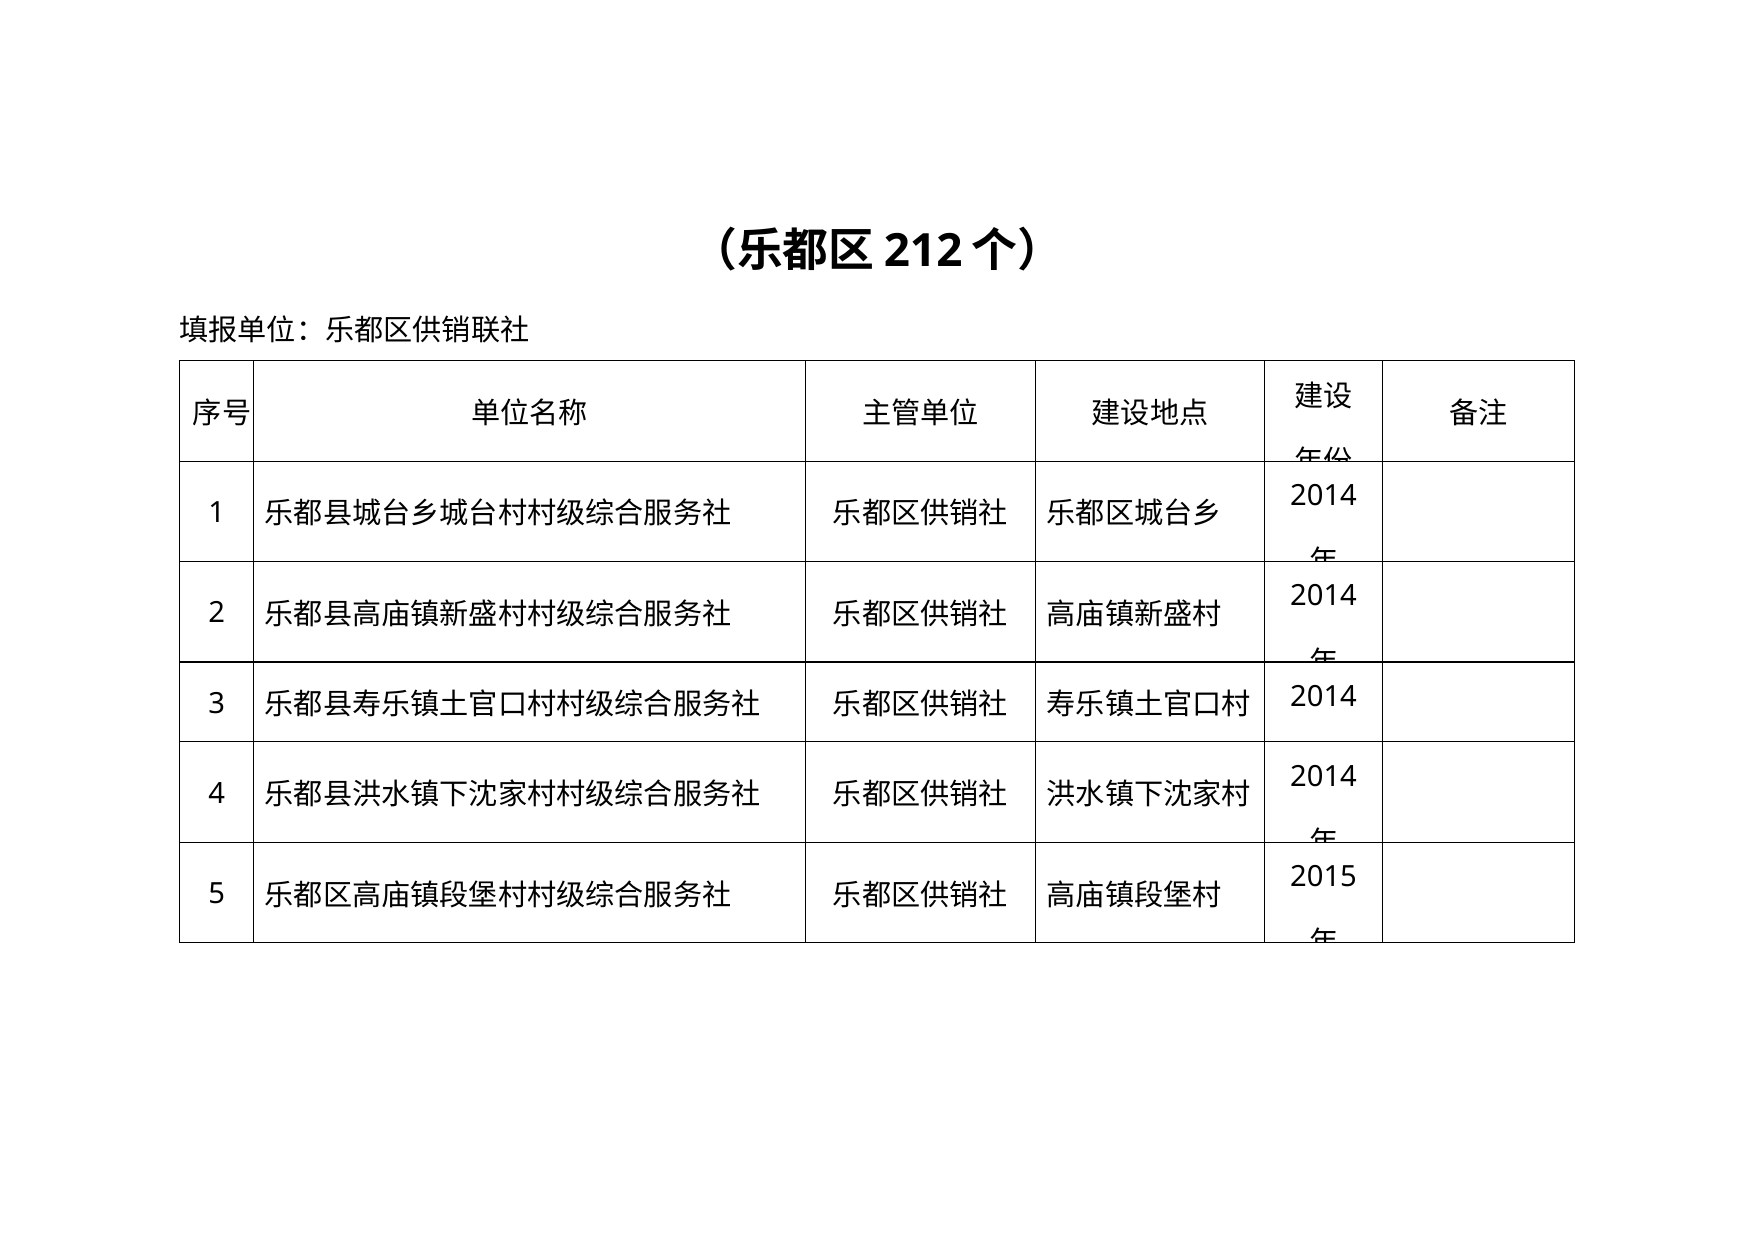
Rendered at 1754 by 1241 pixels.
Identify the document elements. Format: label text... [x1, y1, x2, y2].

table_header 建设 年份 [1265, 361, 1382, 461]
table_cell 2014年 [1265, 562, 1382, 661]
table_cell 乐都区高庙镇段堡村村级综合服务社 [254, 843, 805, 942]
table_cell 4 [180, 742, 253, 842]
table_header 主管单位 [806, 361, 1035, 461]
table_cell 高庙镇新盛村 [1036, 562, 1264, 661]
table_cell [1383, 843, 1574, 942]
table_cell 乐都区供销社 [806, 843, 1035, 942]
table_cell [1383, 742, 1574, 842]
table_header 备注 [1383, 361, 1574, 461]
table_cell 高庙镇段堡村 [1036, 843, 1264, 942]
table_cell 乐都县洪水镇下沈家村村级综合服务社 [254, 742, 805, 842]
table_cell 乐都区供销社 [806, 562, 1035, 661]
table_cell 乐都区供销社 [806, 462, 1035, 561]
table_header 单位名称 [254, 361, 805, 461]
table_cell 1 [180, 462, 253, 561]
table_cell 5 [180, 843, 253, 942]
table_cell 2014年 [1265, 742, 1382, 842]
text 填报单位：乐都区供销联社 [150, 295, 1604, 360]
table_cell 乐都区供销社 [806, 742, 1035, 842]
table_cell [1383, 562, 1574, 661]
table_cell 2015年 [1265, 843, 1382, 942]
table_cell 乐都区城台乡 [1036, 462, 1264, 561]
table_cell 乐都区供销社 [806, 663, 1035, 741]
table_header 序号 [180, 361, 253, 461]
table_cell [1383, 663, 1574, 741]
table_cell 3 [180, 663, 253, 741]
table_header 建设地点 [1036, 361, 1264, 461]
table_cell 乐都县寿乐镇土官口村村级综合服务社 [254, 663, 805, 741]
table_cell 乐都县城台乡城台村村级综合服务社 [254, 462, 805, 561]
table_cell 2014年 [1265, 462, 1382, 561]
table_cell 寿乐镇土官口村 [1036, 663, 1264, 741]
table_cell 洪水镇下沈家村 [1036, 742, 1264, 842]
table_cell 2014年 [1265, 663, 1382, 741]
table_cell 乐都县高庙镇新盛村村级综合服务社 [254, 562, 805, 661]
table_cell 2 [180, 562, 253, 661]
table_cell [1383, 462, 1574, 561]
text （乐都区212个） [150, 198, 1604, 295]
